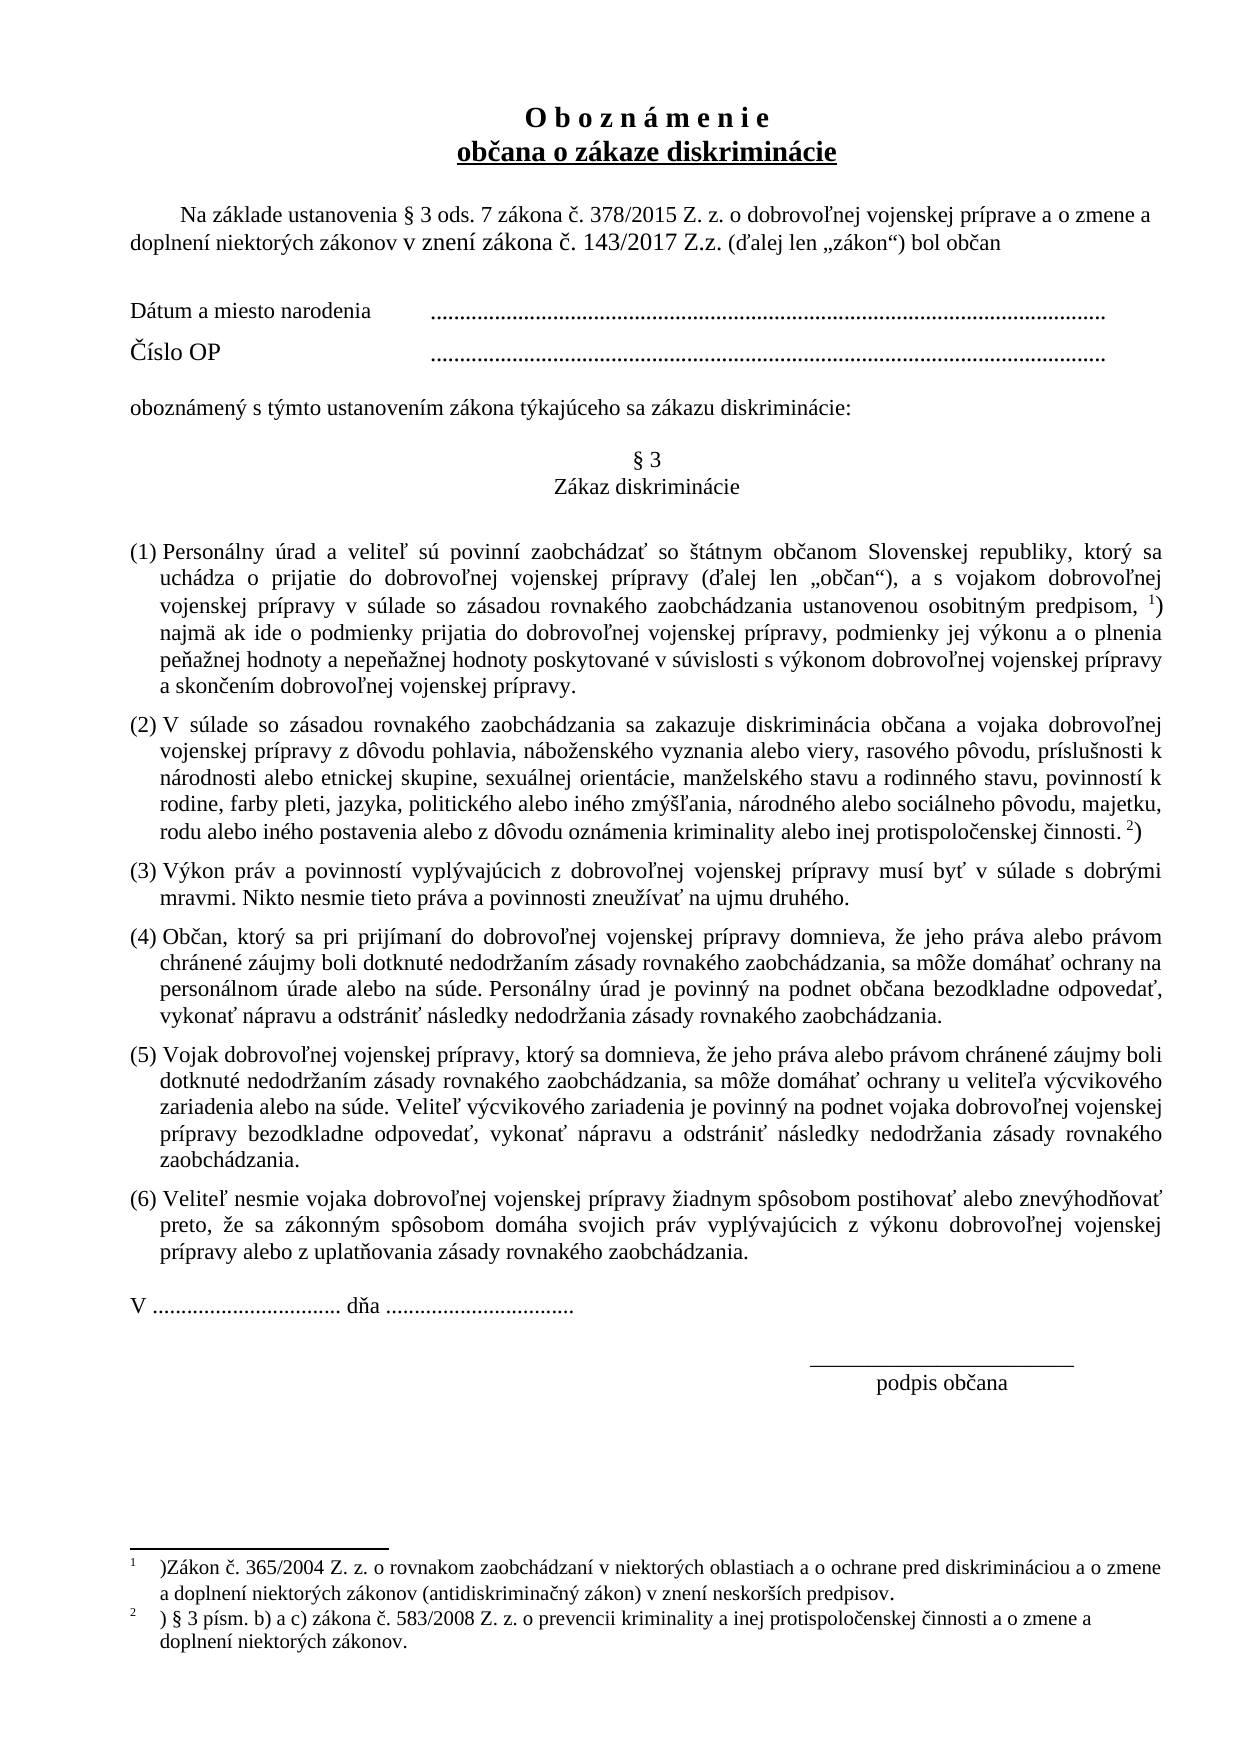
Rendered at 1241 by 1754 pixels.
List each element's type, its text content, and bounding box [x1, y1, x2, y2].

text O b o z n á m e n i e [130, 100, 1163, 134]
text oboznámený s týmto ustanovením zákona týkajúceho sa zákazu diskriminácie: [130, 394, 1163, 420]
text Zákaz diskriminácie [130, 473, 1163, 499]
text V ................................. dňa ................................. [130, 1292, 1163, 1318]
text (4) Občan, ktorý sa pri prijímaní do dobrovoľnej vojenskej prípravy domnieva, že jeho práva alebo právom chránené záujmy boli dotknuté nedodržaním zásady rovnakého zaobchádzania, sa môže domáhať ochrany na personálnom úrade alebo na súde. Personálny úrad je povinný na podnet občana bezodkladne odpovedať, vykonať nápravu a odstrániť následky nedodržania zásady rovnakého zaobchádzania. [130, 923, 1163, 1028]
text (2) V súlade so zásadou rovnakého zaobchádzania sa zakazuje diskriminácia občana a vojaka dobrovoľnej vojenskej prípravy z dôvodu pohlavia, náboženského vyznania alebo viery, rasového pôvodu, príslušnosti k národnosti alebo etnickej skupine, sexuálnej orientácie, manželského stavu a rodinného stavu, povinností k rodine, farby pleti, jazyka, politického alebo iného zmýšľania, národného alebo sociálneho pôvodu, majetku, rodu alebo iného postavenia alebo z dôvodu oznámenia kriminality alebo inej protispoločenskej činnosti. ) [130, 711, 1163, 845]
text podpis občana [721, 1369, 1163, 1396]
text (5) Vojak dobrovoľnej vojenskej prípravy, ktorý sa domnieva, že jeho práva alebo právom chránené záujmy boli dotknuté nedodržaním zásady rovnakého zaobchádzania, sa môže domáhať ochrany u veliteľa výcvikového zariadenia alebo na súde. Veliteľ výcvikového zariadenia je povinný na podnet vojaka dobrovoľnej vojenskej prípravy bezodkladne odpovedať, vykonať nápravu a odstrániť následky nedodržania zásady rovnakého zaobchádzania. [130, 1041, 1163, 1172]
text _______________________ [721, 1343, 1163, 1369]
text § 3 [130, 446, 1163, 473]
text (3) Výkon práv a povinností vyplývajúcich z dobrovoľnej vojenskej prípravy musí byť v súlade s dobrými mravmi. Nikto nesmie tieto práva a povinnosti zneužívať na ujmu druhého. [130, 858, 1163, 910]
text Číslo OP .................................................................................................................... [130, 337, 1163, 367]
text (1) Personálny úrad a veliteľ sú povinní zaobchádzať so štátnym občanom Slovenskej republiky, ktorý sa uchádza o prijatie do dobrovoľnej vojenskej prípravy (ďalej len „občan“), a s vojakom dobrovoľnej vojenskej prípravy v súlade so zásadou rovnakého zaobchádzania ustanovenou osobitným predpisom, ) najmä ak ide o podmienky prijatia do dobrovoľnej vojenskej prípravy, podmienky jej výkonu a o plnenia peňažnej hodnoty a nepeňažnej hodnoty poskytované v súvislosti s výkonom dobrovoľnej vojenskej prípravy a skončením dobrovoľnej vojenskej prípravy. [130, 538, 1163, 698]
text Na základe ustanovenia § 3 ods. 7 zákona č. 378/2015 Z. z. o dobrovoľnej vojenskej príprave a o zmene a doplnení niektorých zákonov v znení zákona č. 143/2017 Z.z. (ďalej len „zákon“) bol občan [130, 201, 1163, 256]
text (6) Veliteľ nesmie vojaka dobrovoľnej vojenskej prípravy žiadnym spôsobom postihovať alebo znevýhodňovať preto, že sa zákonným spôsobom domáha svojich práv vyplývajúcich z výkonu dobrovoľnej vojenskej prípravy alebo z uplatňovania zásady rovnakého zaobchádzania. [130, 1185, 1163, 1264]
text Dátum a miesto narodenia .................................................................................................................... [130, 295, 1163, 325]
text občana o zákaze diskriminácie [130, 134, 1163, 167]
